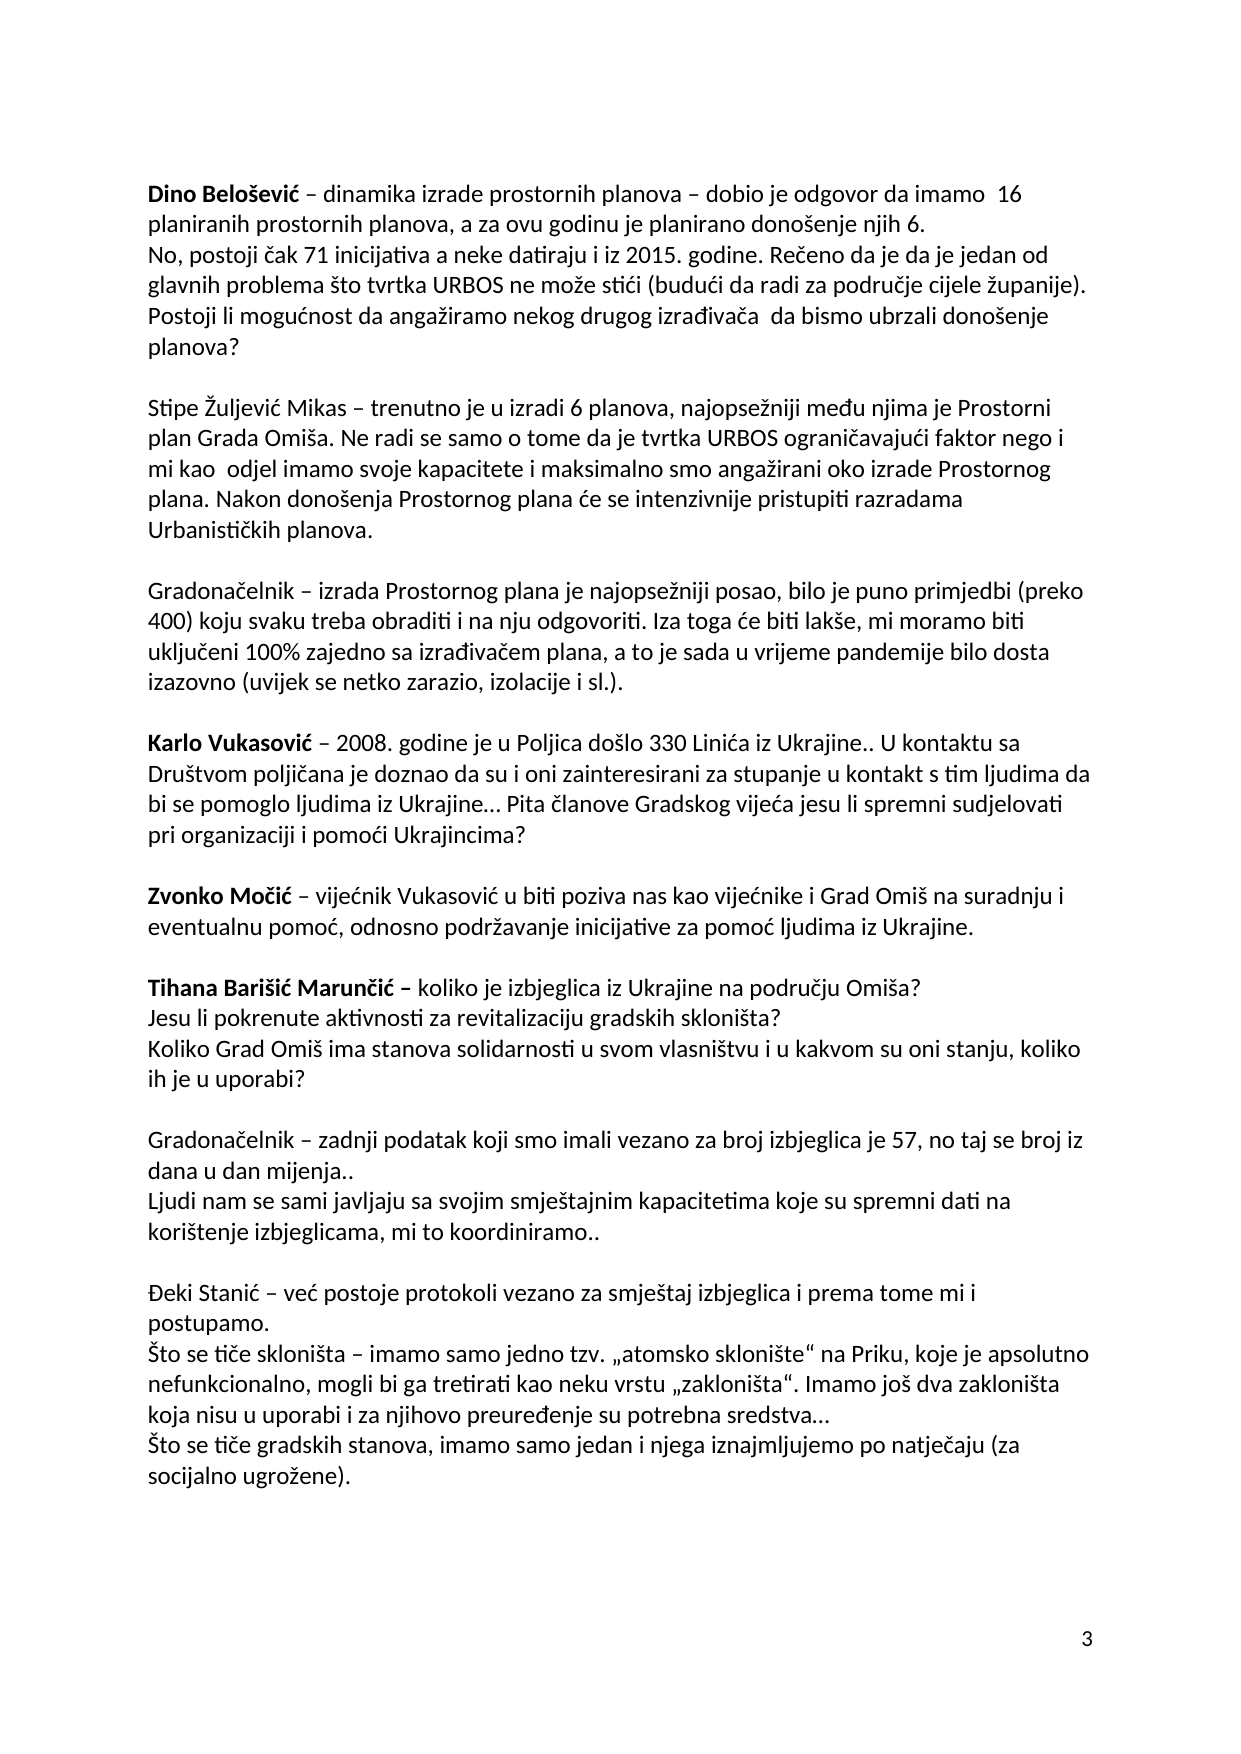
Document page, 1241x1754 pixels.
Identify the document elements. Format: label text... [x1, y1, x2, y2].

text Zvonko Močić – vijećnik Vukasović u biti poziva nas kao vijećnike i Grad Omiš na suradnju i eventualnu pomoć, odnosno podržavanje inicijative za pomoć ljudima iz Ukrajine. [148, 880, 1093, 941]
text Postoji li mogućnost da angažiramo nekog drugog izrađivača da bismo ubrzali donošenje planova? [148, 300, 1093, 361]
text Dino Belošević – dinamika izrade prostornih planova – dobio je odgovor da imamo 16 planiranih prostornih planova, a za ovu godinu je planirano donošenje njih 6. [148, 178, 1093, 239]
text Gradonačelnik – izrada Prostornog plana je najopsežniji posao, bilo je puno primjedbi (preko 400) koju svaku treba obraditi i na nju odgovoriti. Iza toga će biti lakše, mi moramo biti uključeni 100% zajedno sa izrađivačem plana, a to je sada u vrijeme pandemije bilo dosta izazovno (uvijek se netko zarazio, izolacije i sl.). [148, 575, 1093, 697]
text Đeki Stanić – već postoje protokoli vezano za smještaj izbjeglica i prema tome mi i postupamo. [148, 1277, 1093, 1338]
text Gradonačelnik – zadnji podatak koji smo imali vezano za broj izbjeglica je 57, no taj se broj iz dana u dan mijenja.. [148, 1124, 1093, 1185]
text Što se tiče skloništa – imamo samo jedno tzv. „atomsko sklonište“ na Priku, koje je apsolutno nefunkcionalno, mogli bi ga tretirati kao neku vrstu „zakloništa“. Imamo još dva zakloništa koja nisu u uporabi i za njihovo preuređenje su potrebna sredstva… [148, 1338, 1093, 1429]
text Stipe Žuljević Mikas – trenutno je u izradi 6 planova, najopsežniji među njima je Prostorni plan Grada Omiša. Ne radi se samo o tome da je tvrtka URBOS ograničavajući faktor nego i mi kao odjel imamo svoje kapacitete i maksimalno smo angažirani oko izrade Prostornog plana. Nakon donošenja Prostornog plana će se intenzivnije pristupiti razradama Urbanističkih planova. [148, 392, 1093, 544]
text Ljudi nam se sami javljaju sa svojim smještajnim kapacitetima koje su spremni dati na korištenje izbjeglicama, mi to koordiniramo.. [148, 1185, 1093, 1246]
text Što se tiče gradskih stanova, imamo samo jedan i njega iznajmljujemo po natječaju (za socijalno ugrožene). [148, 1429, 1093, 1491]
text Tihana Barišić Marunčić – koliko je izbjeglica iz Ukrajine na području Omiša? [148, 972, 1093, 1002]
text Jesu li pokrenute aktivnosti za revitalizaciju gradskih skloništa? [148, 1002, 1093, 1033]
text Karlo Vukasović – 2008. godine je u Poljica došlo 330 Linića iz Ukrajine.. U kontaktu sa Društvom poljičana je doznao da su i oni zainteresirani za stupanje u kontakt s tim ljudima da bi se pomoglo ljudima iz Ukrajine… Pita članove Gradskog vijeća jesu li spremni sudjelovati pri organizaciji i pomoći Ukrajincima? [148, 727, 1093, 849]
text Koliko Grad Omiš ima stanova solidarnosti u svom vlasništvu i u kakvom su oni stanju, koliko ih je u uporabi? [148, 1033, 1093, 1094]
text No, postoji čak 71 inicijativa a neke datiraju i iz 2015. godine. Rečeno da je da je jedan od glavnih problema što tvrtka URBOS ne može stići (budući da radi za područje cijele županije). [148, 239, 1093, 300]
